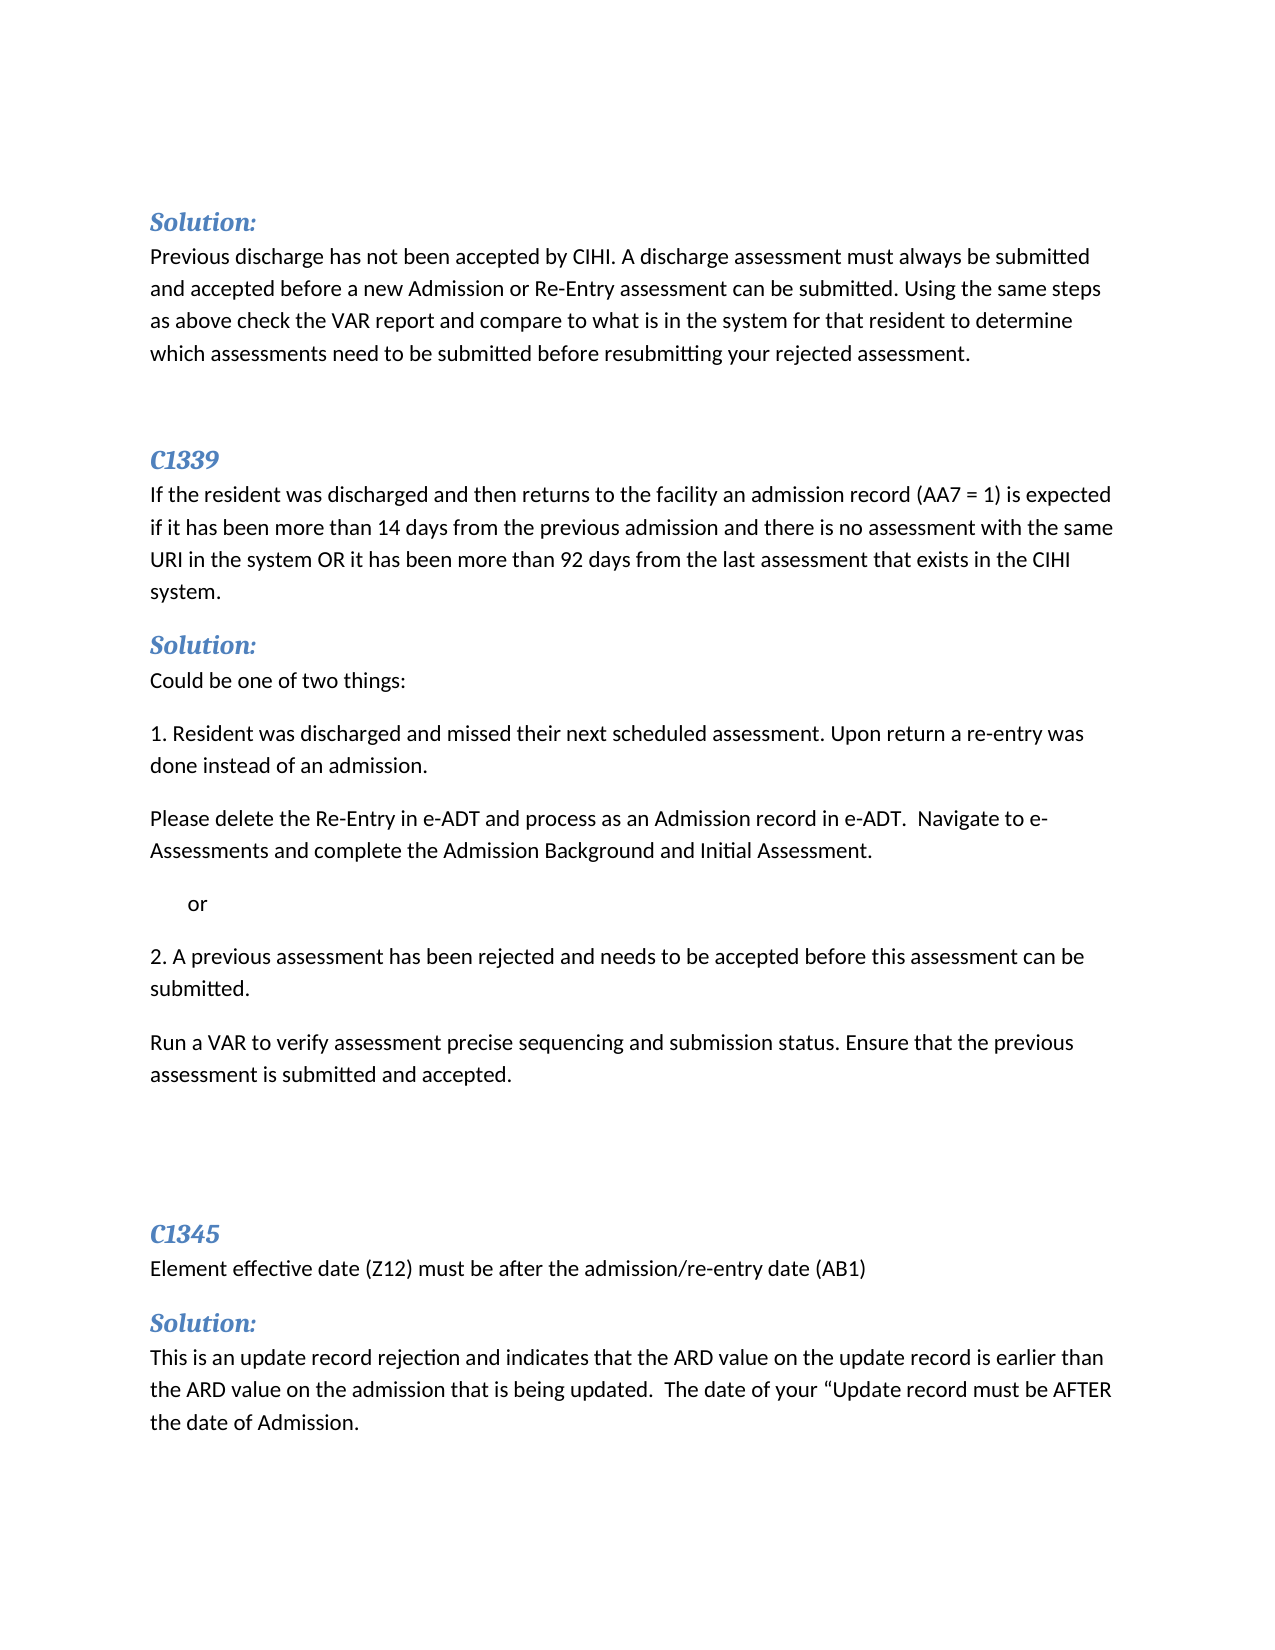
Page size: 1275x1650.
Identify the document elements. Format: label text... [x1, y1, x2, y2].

text 1. Resident was discharged and missed their next scheduled assessment. Upon return a re-entry was done instead of an admission. [150, 719, 1125, 779]
subtitle C1339 [150, 445, 1125, 476]
text Element effective date (Z12) must be after the admission/re-entry date (AB1) [150, 1254, 1125, 1283]
subtitle Solution: [150, 207, 1125, 238]
subtitle Solution: [150, 1308, 1125, 1339]
text If the resident was discharged and then returns to the facility an admission record (AA7 = 1) is expected if it has been more than 14 days from the previous admission and there is no assessment with the same URI in the system OR it has been more than 92 days from the last assessment that exists in the CIHI system. [150, 481, 1125, 605]
text 2. A previous assessment has been rejected and needs to be accepted before this assessment can be submitted. [150, 942, 1125, 1003]
text Run a VAR to verify assessment precise sequencing and submission status. Ensure that the previous assessment is submitted and accepted. [150, 1028, 1125, 1088]
text Previous discharge has not been accepted by CIHI. A discharge assessment must always be submitted and accepted before a new Admission or Re-Entry assessment can be submitted. Using the same steps as above check the VAR report and compare to what is in the system for that resident to determine which assessments need to be submitted before resubmitting your rejected assessment. [150, 242, 1125, 367]
text This is an update record rejection and indicates that the ARD value on the update record is earlier than the ARD value on the admission that is being updated. The date of your “Update record must be AFTER the date of Admission. [150, 1343, 1125, 1436]
text Could be one of two things: [150, 666, 1125, 694]
subtitle C1345 [150, 1219, 1125, 1250]
subtitle Solution: [150, 630, 1125, 661]
text Please delete the Re-Entry in e-ADT and process as an Admission record in e-ADT. Navigate to e-Assessments and complete the Admission Background and Initial Assessment. [150, 804, 1125, 864]
text or [187, 889, 1125, 917]
